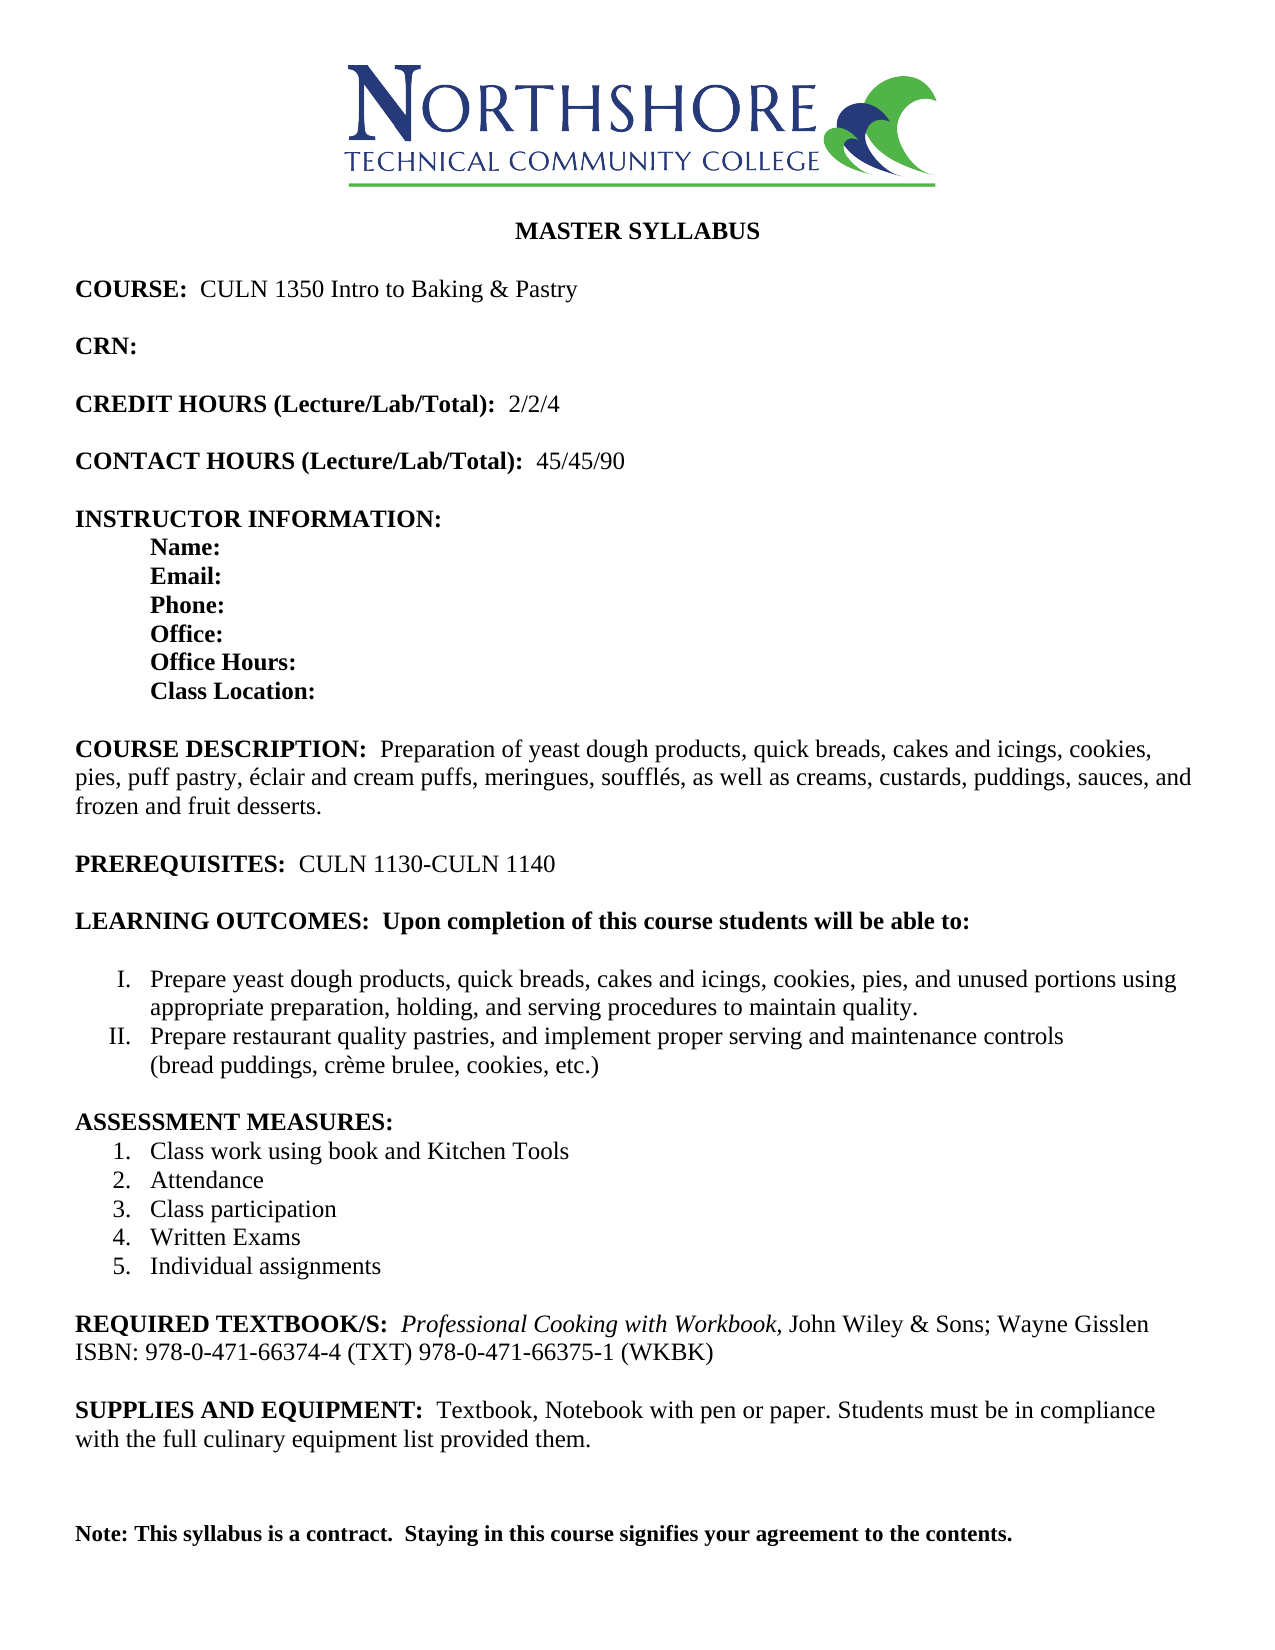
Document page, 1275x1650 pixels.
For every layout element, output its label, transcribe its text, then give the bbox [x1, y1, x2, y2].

text COURSE DESCRIPTION: Preparation of yeast dough products, quick breads, cakes and icings, cookies, pies, puff pastry, éclair and cream puffs, meringues, soufflés, as well as creams, custards, puddings, sauces, and frozen and fruit desserts. [75, 734, 1200, 820]
text (bread puddings, crème brulee, cookies, etc.) [150, 1050, 1200, 1079]
text SUPPLIES AND EQUIPMENT: Textbook, Notebook with pen or paper. Students must be in compliance with the full culinary equipment list provided them. [75, 1395, 1200, 1452]
list Attendance [112, 1165, 1200, 1194]
text CRN: [75, 331, 1200, 360]
text Class Location: [75, 676, 1200, 705]
list Written Exams [112, 1222, 1200, 1251]
list Prepare yeast dough products, quick breads, cakes and icings, cookies, pies, and unused portions using appropriate preparation, holding, and serving procedures to maintain quality. [131, 964, 1200, 1021]
text ASSESSMENT MEASURES: [75, 1107, 1200, 1136]
text PREREQUISITES: CULN 1130-CULN 1140 [75, 849, 1200, 877]
list Individual assignments [112, 1251, 1200, 1280]
text INSTRUCTOR INFORMATION: [75, 504, 1200, 532]
text CONTACT HOURS (Lecture/Lab/Total): 45/45/90 [75, 446, 1200, 475]
text COURSE: CULN 1350 Intro to Baking & Pastry [75, 274, 1200, 302]
text Office: [75, 619, 1200, 647]
text Phone: [75, 590, 1200, 619]
text Office Hours: [75, 647, 1200, 676]
picture [344, 65, 938, 187]
text REQUIRED TEXTBOOK/S: Professional Cooking with Workbook, John Wiley & Sons; Wayne Gisslen [75, 1309, 1200, 1337]
text Name: [150, 532, 1200, 561]
text CREDIT HOURS (Lecture/Lab/Total): 2/2/4 [75, 389, 1200, 417]
list Class participation [112, 1194, 1200, 1222]
subtitle LEARNING OUTCOMES: Upon completion of this course students will be able to: [75, 906, 1200, 935]
text ISBN: 978-0-471-66374-4 (TXT) 978-0-471-66375-1 (WKBK) [75, 1337, 1200, 1366]
list Class work using book and Kitchen Tools [112, 1136, 1200, 1165]
text Email: [75, 561, 1200, 590]
list Prepare restaurant quality pastries, and implement proper serving and maintenance controls [131, 1021, 1200, 1050]
title MASTER SYLLABUS [75, 216, 1200, 245]
